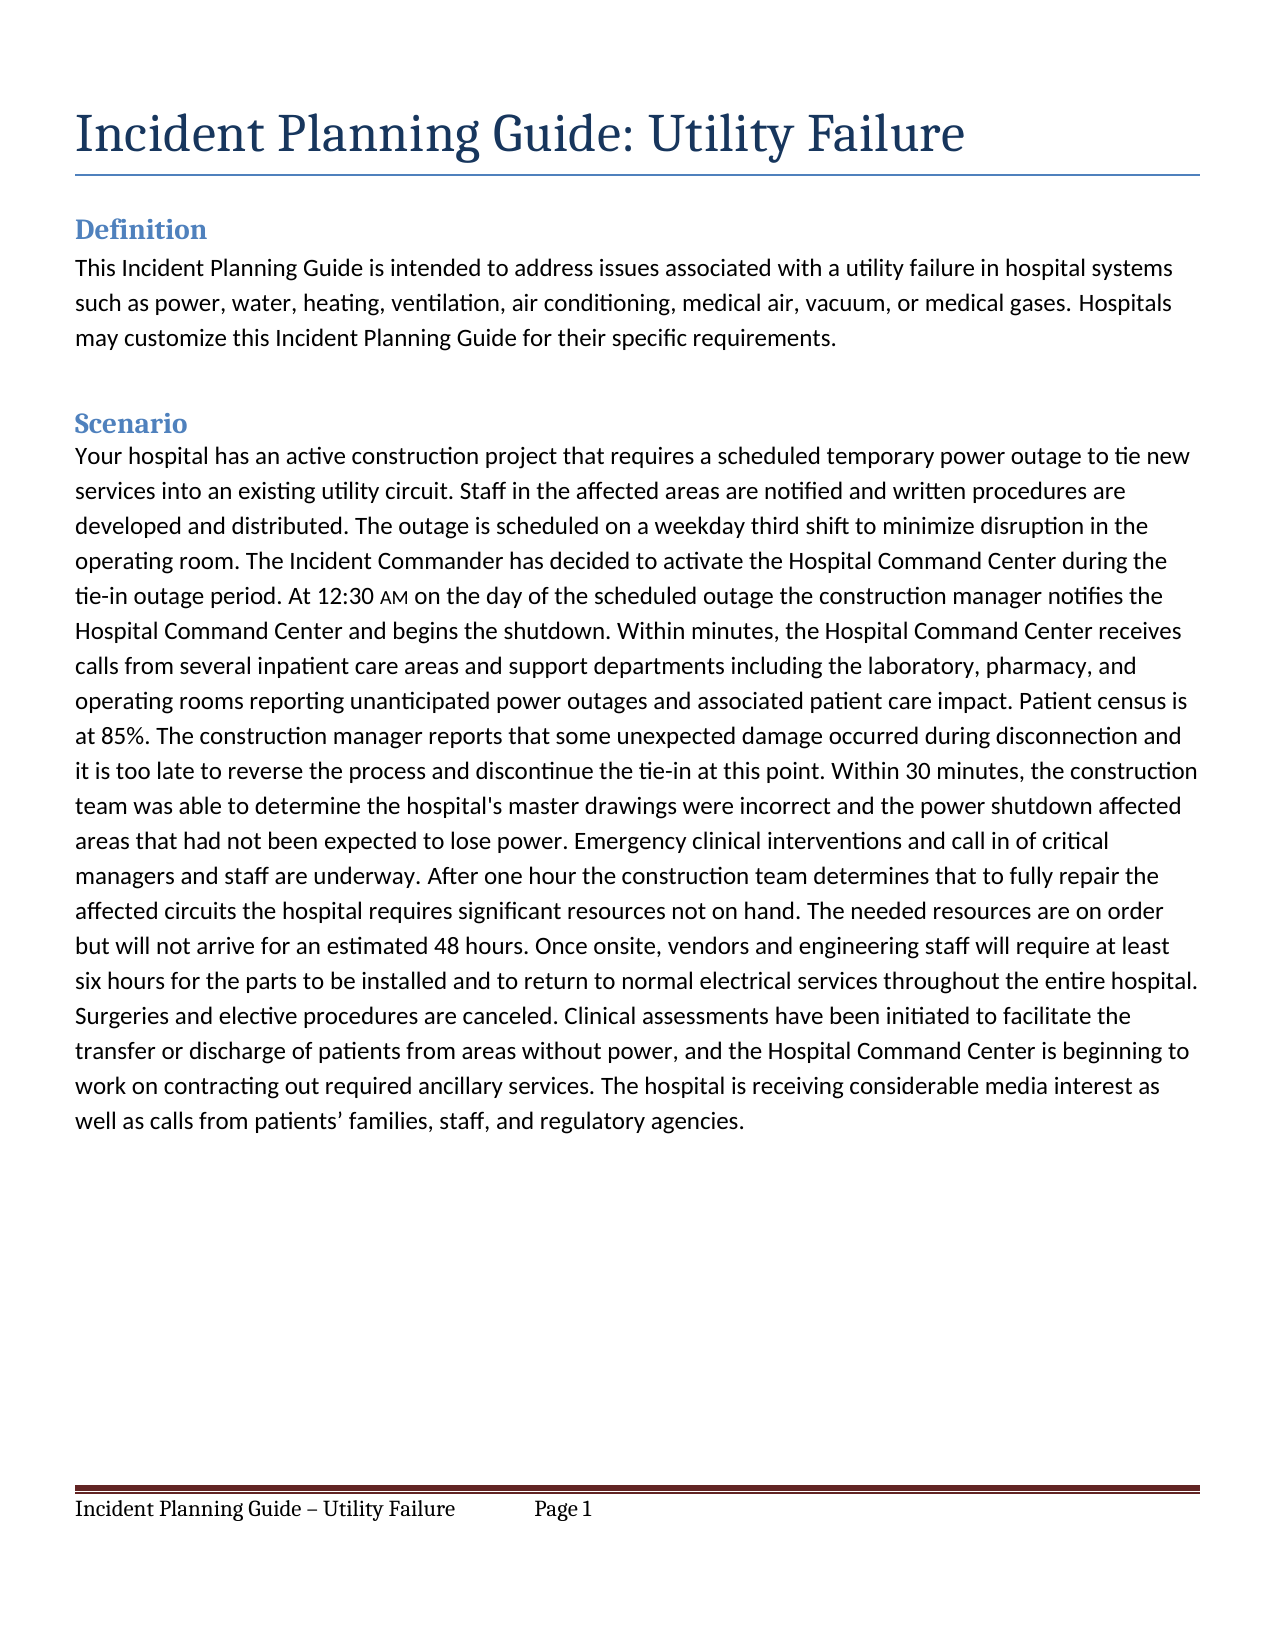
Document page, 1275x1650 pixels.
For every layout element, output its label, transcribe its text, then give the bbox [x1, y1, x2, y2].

text This Incident Planning Guide is intended to address issues associated with a utility failure in hospital systems such as power, water, heating, ventilation, air conditioning, medical air, vacuum, or medical gases. Hospitals may customize this Incident Planning Guide for their specific requirements. [75, 252, 1200, 352]
title Incident Planning Guide: Utility Failure [75, 103, 1200, 174]
text Your hospital has an active construction project that requires a scheduled temporary power outage to tie new services into an existing utility circuit. Staff in the affected areas are notified and written procedures are developed and distributed. The outage is scheduled on a weekday third shift to minimize disruption in the operating room. The Incident Commander has decided to activate the Hospital Command Center during the tie-in outage period. At 12:30 am on the day of the scheduled outage the construction manager notifies the Hospital Command Center and begins the shutdown. Within minutes, the Hospital Command Center receives calls from several inpatient care areas and support departments including the laboratory, pharmacy, and operating rooms reporting unanticipated power outages and associated patient care impact. Patient census is at 85%. The construction manager reports that some unexpected damage occurred during disconnection and it is too late to reverse the process and discontinue the tie-in at this point. Within 30 minutes, the construction team was able to determine the hospital's master drawings were incorrect and the power shutdown affected areas that had not been expected to lose power. Emergency clinical interventions and call in of critical managers and staff are underway. After one hour the construction team determines that to fully repair the affected circuits the hospital requires significant resources not on hand. The needed resources are on order but will not arrive for an estimated 48 hours. Once onsite, vendors and engineering staff will require at least six hours for the parts to be installed and to return to normal electrical services throughout the entire hospital. Surgeries and elective procedures are canceled. Clinical assessments have been initiated to facilitate the transfer or discharge of patients from areas without power, and the Hospital Command Center is beginning to work on contracting out required ancillary services. The hospital is receiving considerable media interest as well as calls from patients’ families, staff, and regulatory agencies. [75, 440, 1200, 1136]
subtitle Scenario [75, 407, 1200, 440]
subtitle Definition [75, 213, 1200, 247]
